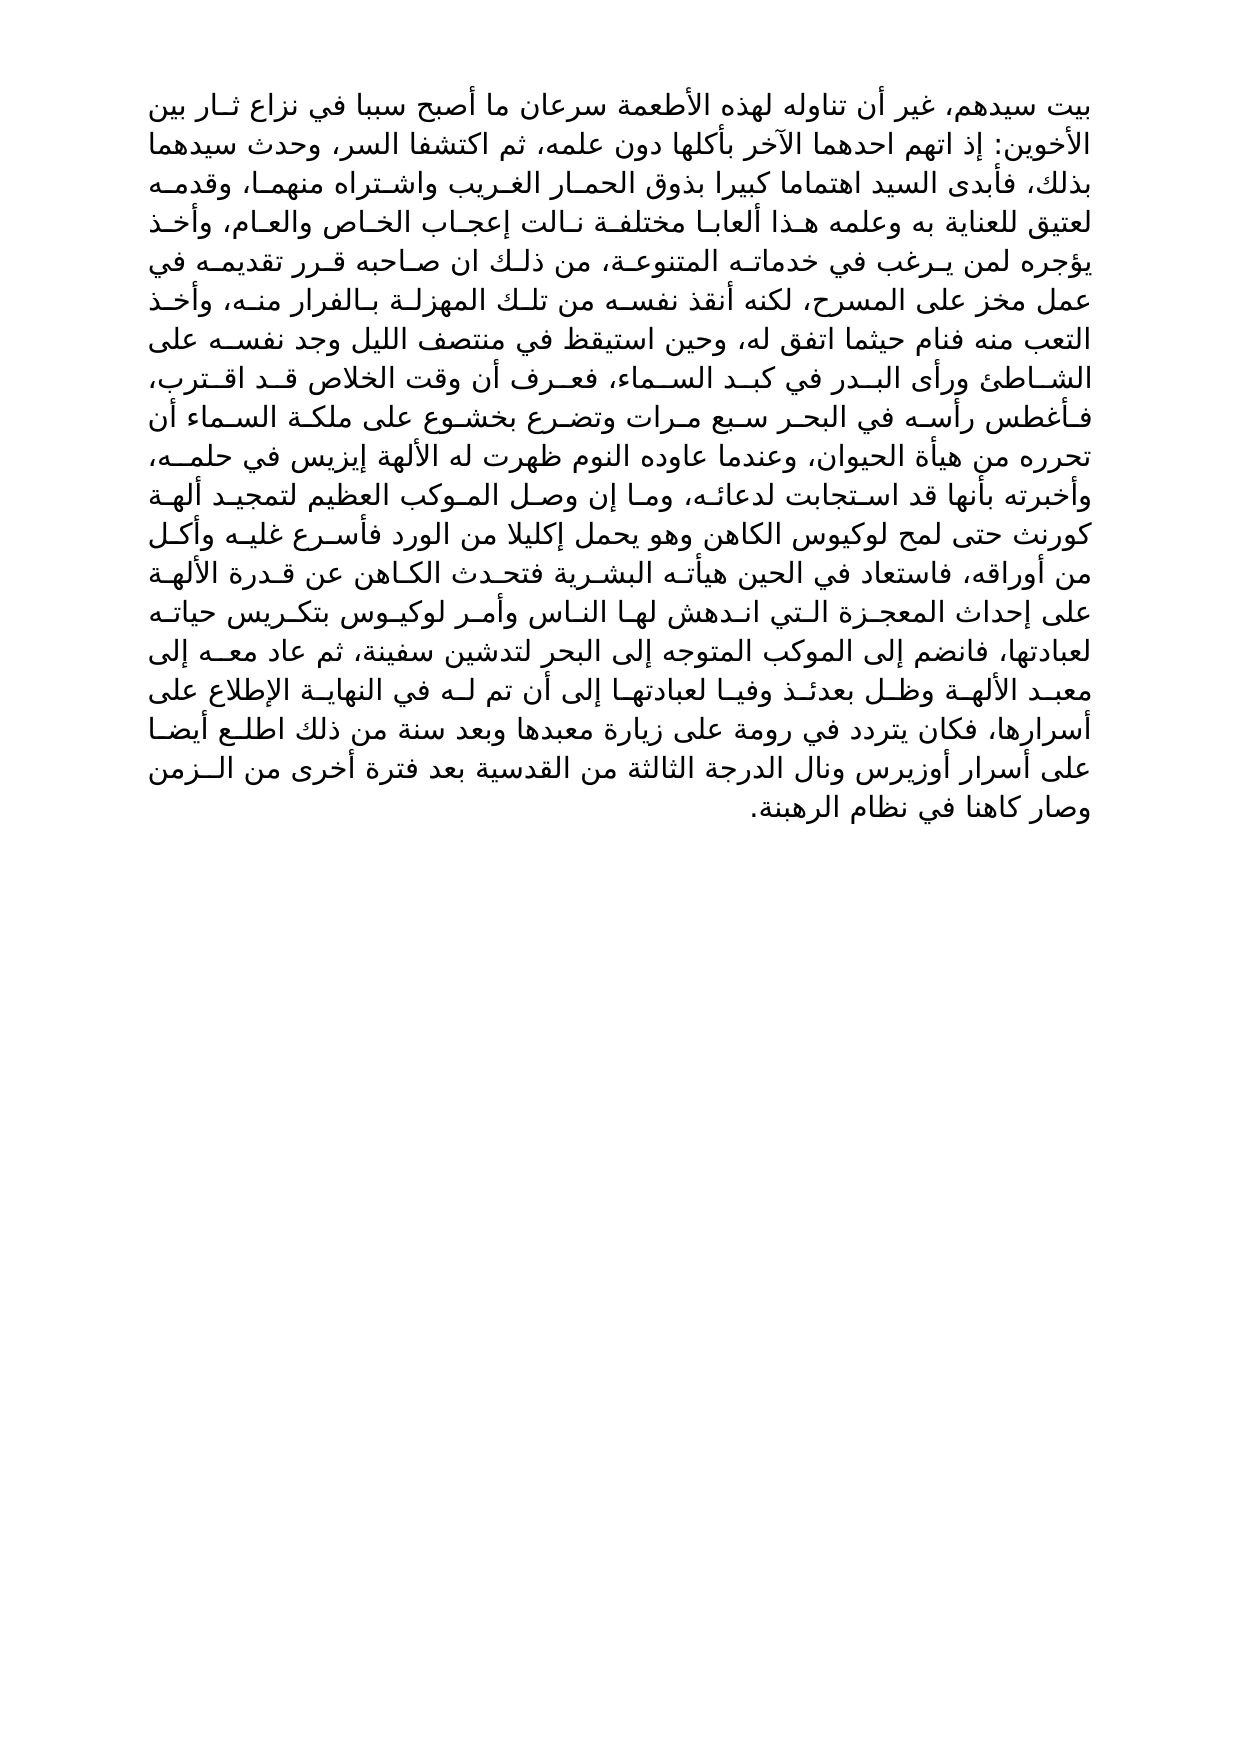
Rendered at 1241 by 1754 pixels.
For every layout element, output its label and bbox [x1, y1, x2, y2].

text [148, 89, 1093, 824]
